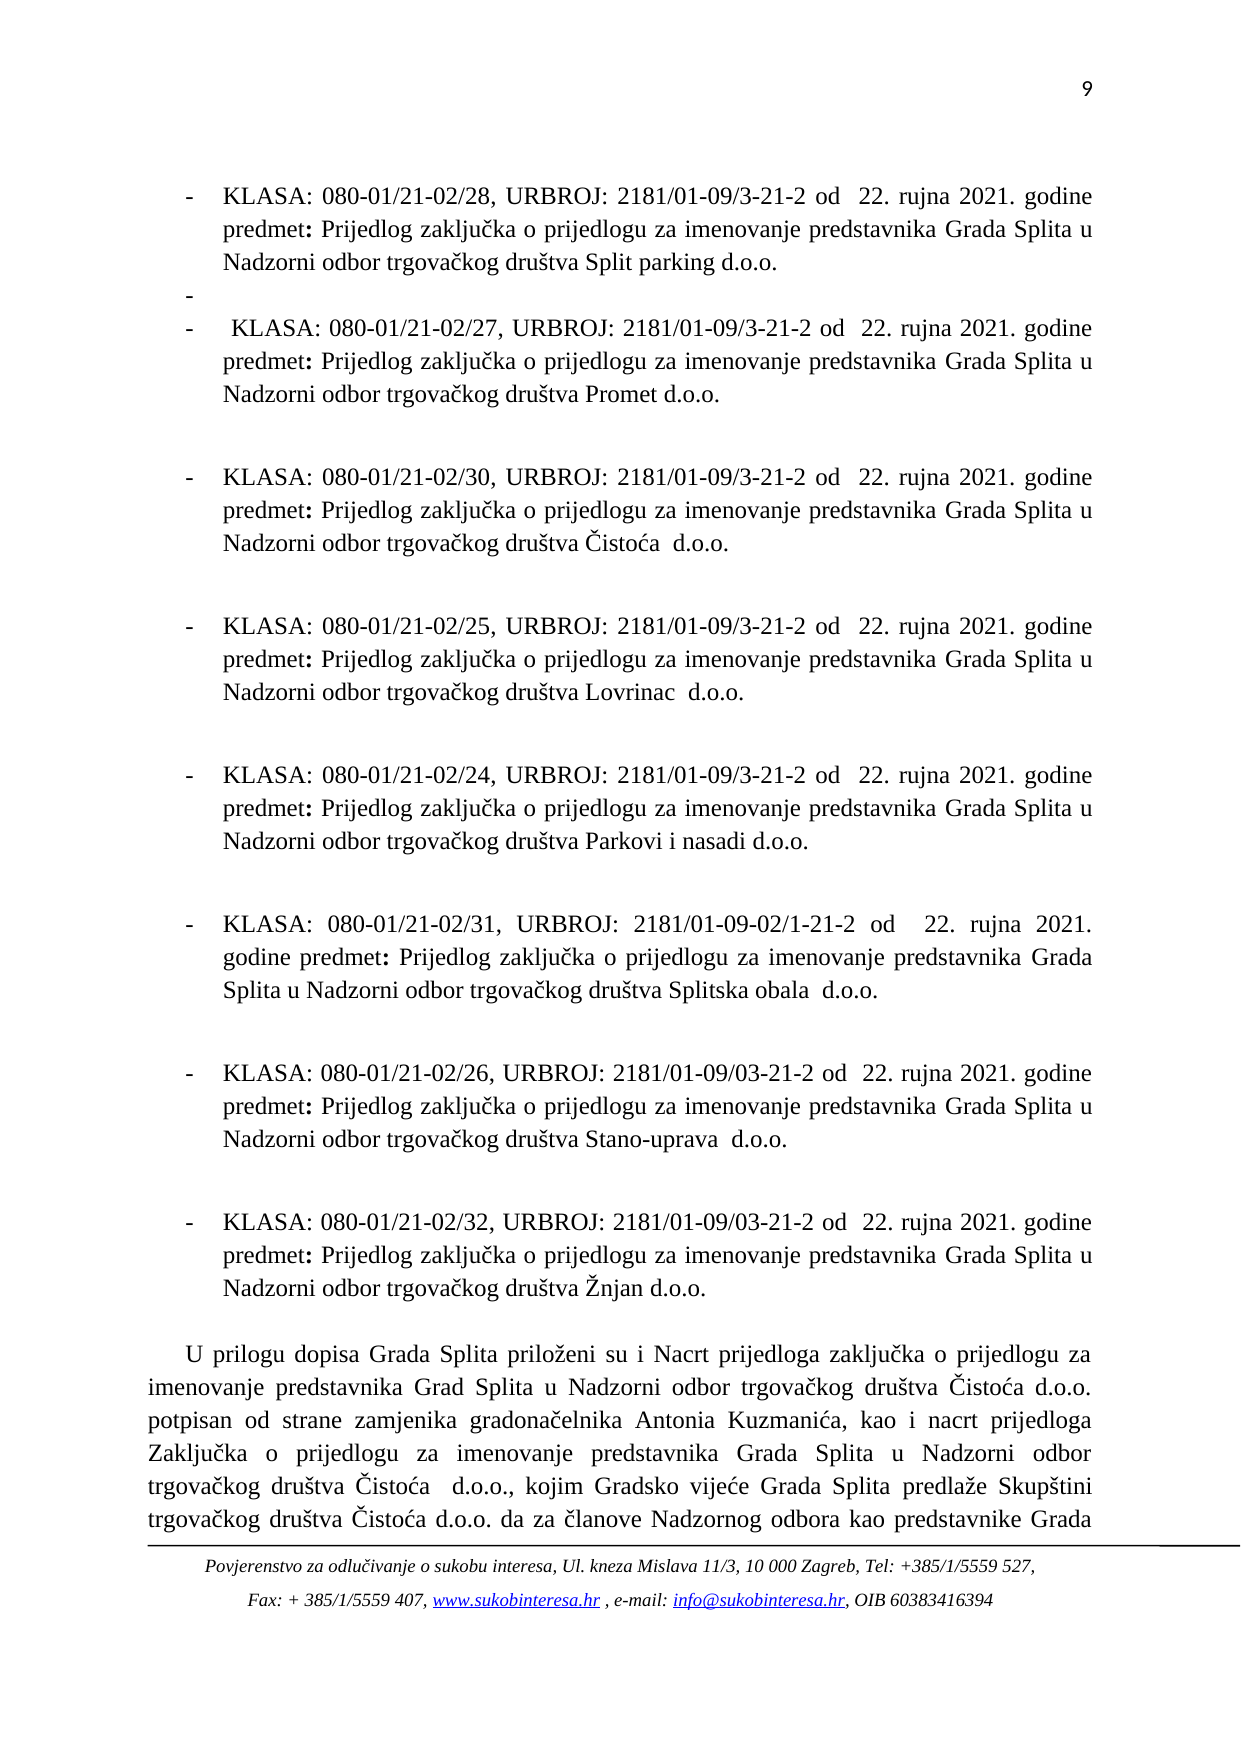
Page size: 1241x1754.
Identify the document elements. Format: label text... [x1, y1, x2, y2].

list KLASA: 080-01/21-02/31, URBROJ: 2181/01-09-02/1-21-2 od 22. rujna 2021. godine predmet: Prijedlog zaključka o prijedlogu za imenovanje predstavnika Grada Splita u Nadzorni odbor trgovačkog društva Splitska obala d.o.o. [185, 909, 1092, 1004]
list KLASA: 080-01/21-02/24, URBROJ: 2181/01-09/3-21-2 od 22. rujna 2021. godine predmet: Prijedlog zaključka o prijedlogu za imenovanje predstavnika Grada Splita u Nadzorni odbor trgovačkog društva Parkovi i nasadi d.o.o. [185, 760, 1092, 855]
list KLASA: 080-01/21-02/30, URBROJ: 2181/01-09/3-21-2 od 22. rujna 2021. godine predmet: Prijedlog zaključka o prijedlogu za imenovanje predstavnika Grada Splita u Nadzorni odbor trgovačkog društva Čistoća d.o.o. [185, 462, 1092, 557]
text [148, 1339, 1092, 1533]
list KLASA: 080-01/21-02/27, URBROJ: 2181/01-09/3-21-2 od 22. rujna 2021. godine predmet: Prijedlog zaključka o prijedlogu za imenovanje predstavnika Grada Splita u Nadzorni odbor trgovačkog društva Promet d.o.o. [185, 313, 1092, 408]
list KLASA: 080-01/21-02/26, URBROJ: 2181/01-09/03-21-2 od 22. rujna 2021. godine predmet: Prijedlog zaključka o prijedlogu za imenovanje predstavnika Grada Splita u Nadzorni odbor trgovačkog društva Stano-uprava d.o.o. [185, 1058, 1092, 1153]
list KLASA: 080-01/21-02/28, URBROJ: 2181/01-09/3-21-2 od 22. rujna 2021. godine predmet: Prijedlog zaključka o prijedlogu za imenovanje predstavnika Grada Splita u Nadzorni odbor trgovačkog društva Split parking d.o.o. [185, 181, 1092, 276]
list KLASA: 080-01/21-02/25, URBROJ: 2181/01-09/3-21-2 od 22. rujna 2021. godine predmet: Prijedlog zaključka o prijedlogu za imenovanje predstavnika Grada Splita u Nadzorni odbor trgovačkog društva Lovrinac d.o.o. [185, 611, 1092, 706]
list KLASA: 080-01/21-02/32, URBROJ: 2181/01-09/03-21-2 od 22. rujna 2021. godine predmet: Prijedlog zaključka o prijedlogu za imenovanje predstavnika Grada Splita u Nadzorni odbor trgovačkog društva Žnjan d.o.o. [185, 1207, 1092, 1302]
